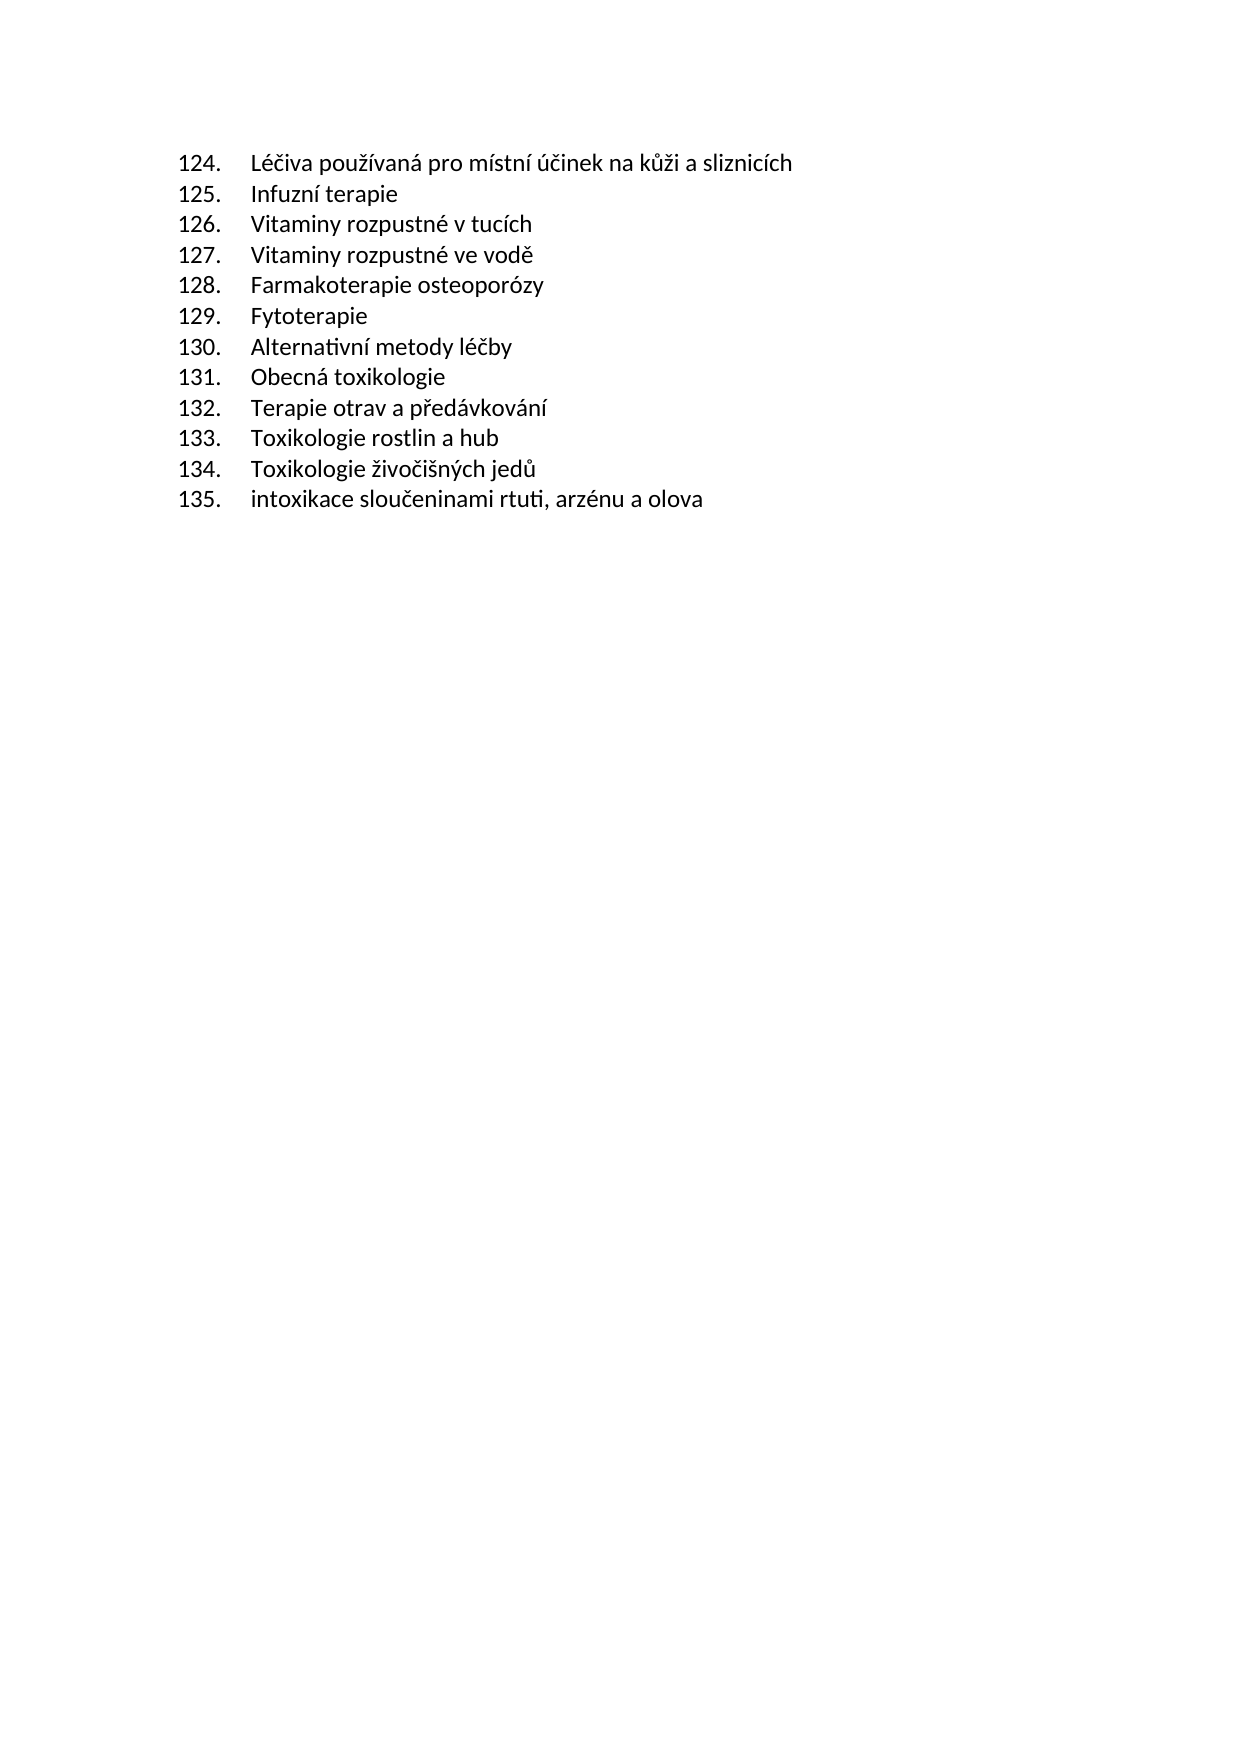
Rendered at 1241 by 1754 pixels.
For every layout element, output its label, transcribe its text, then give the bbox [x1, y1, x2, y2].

list Farmakoterapie osteoporózy [177, 270, 1093, 300]
list Obecná toxikologie [177, 361, 1093, 392]
list Fytoterapie [177, 300, 1093, 331]
list Vitaminy rozpustné v tucích [177, 209, 1093, 239]
list Toxikologie živočišných jedů [177, 453, 1093, 483]
list Alternativní metody léčby [177, 331, 1093, 361]
list Toxikologie rostlin a hub [177, 422, 1093, 453]
list Vitaminy rozpustné ve vodě [177, 239, 1093, 270]
list Léčiva používaná pro místní účinek na kůži a sliznicích [177, 148, 1093, 178]
list intoxikace sloučeninami rtuti, arzénu a olova [177, 483, 1093, 514]
list Terapie otrav a předávkování [177, 392, 1093, 422]
list Infuzní terapie [177, 178, 1093, 209]
